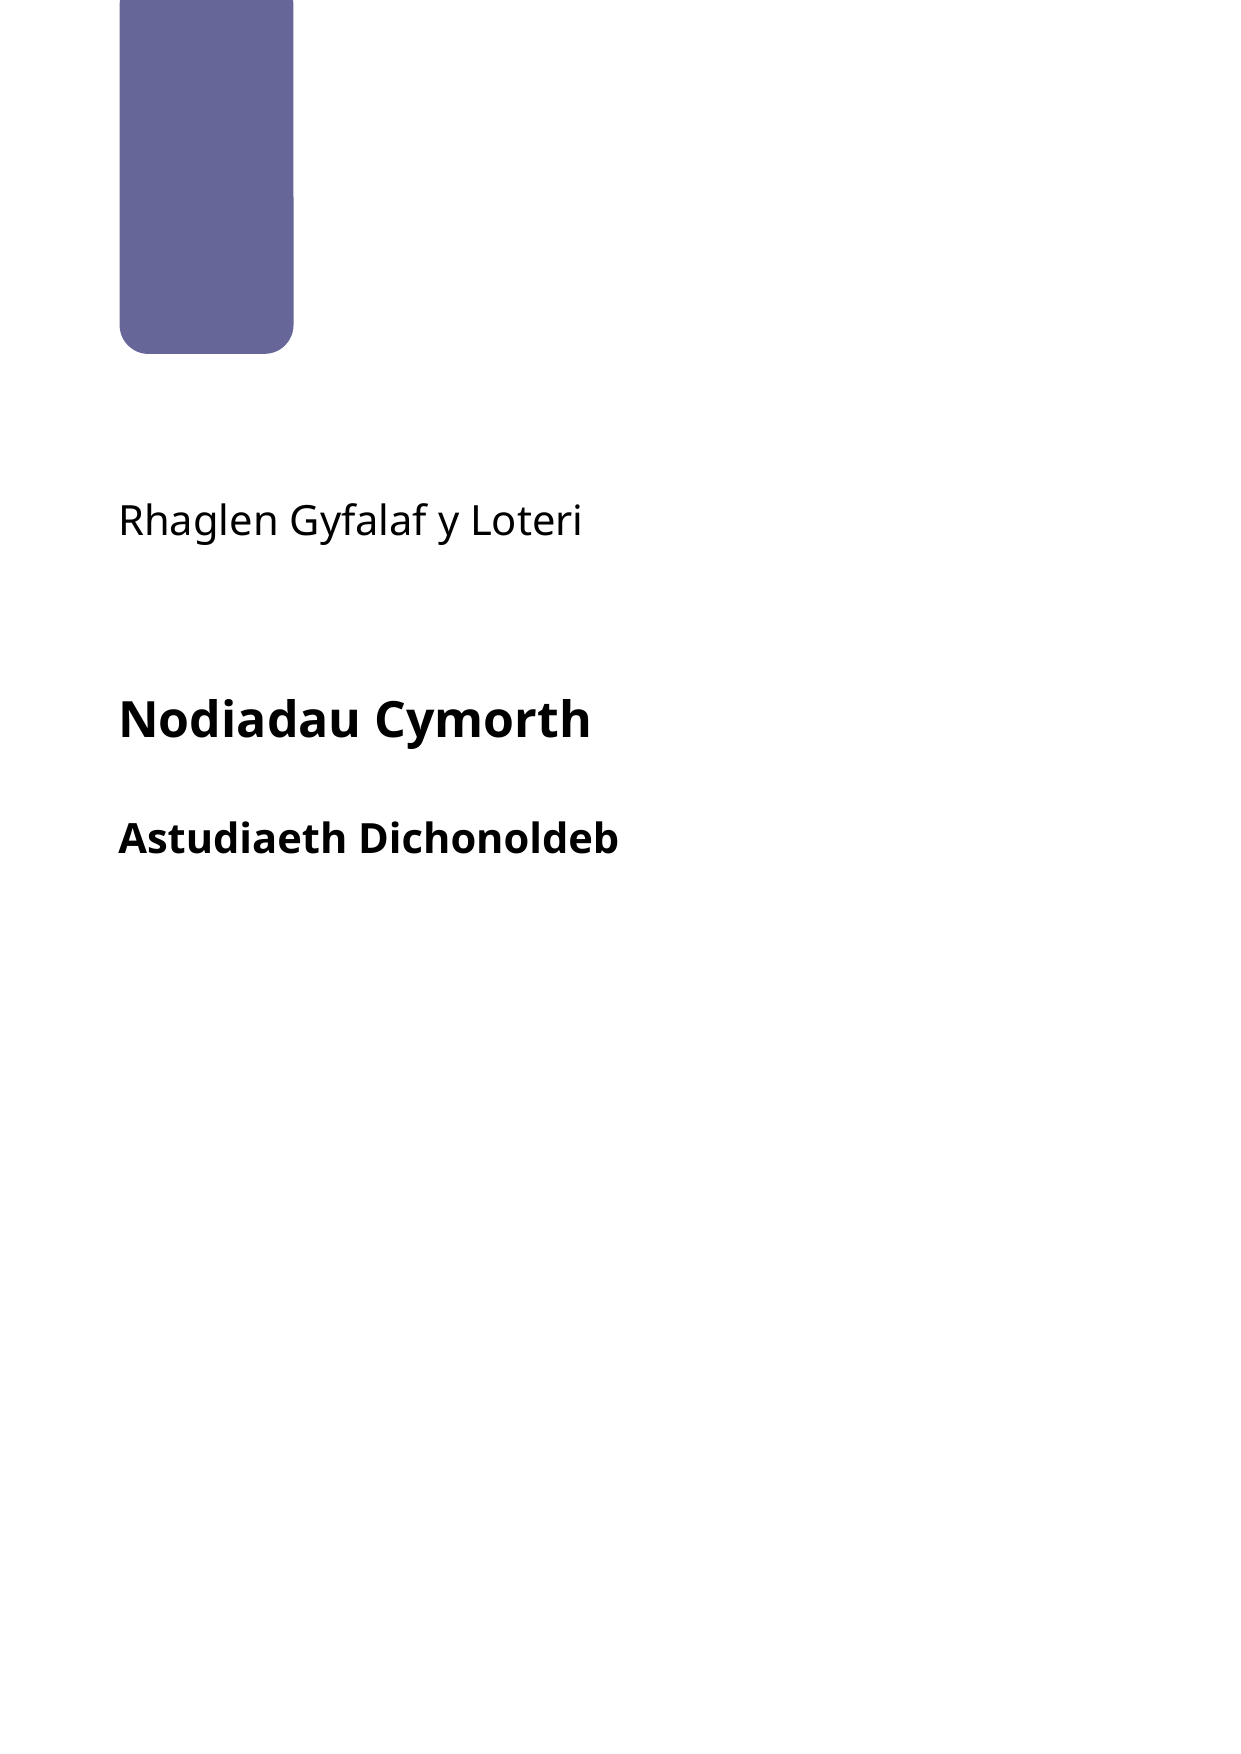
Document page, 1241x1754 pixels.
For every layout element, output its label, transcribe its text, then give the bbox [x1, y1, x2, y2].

subtitle Nodiadau Cymorth [118, 684, 1122, 752]
subtitle Rhaglen Gyfalaf y Loteri [118, 491, 1122, 548]
subtitle Astudiaeth Dichonoldeb [118, 809, 1122, 866]
